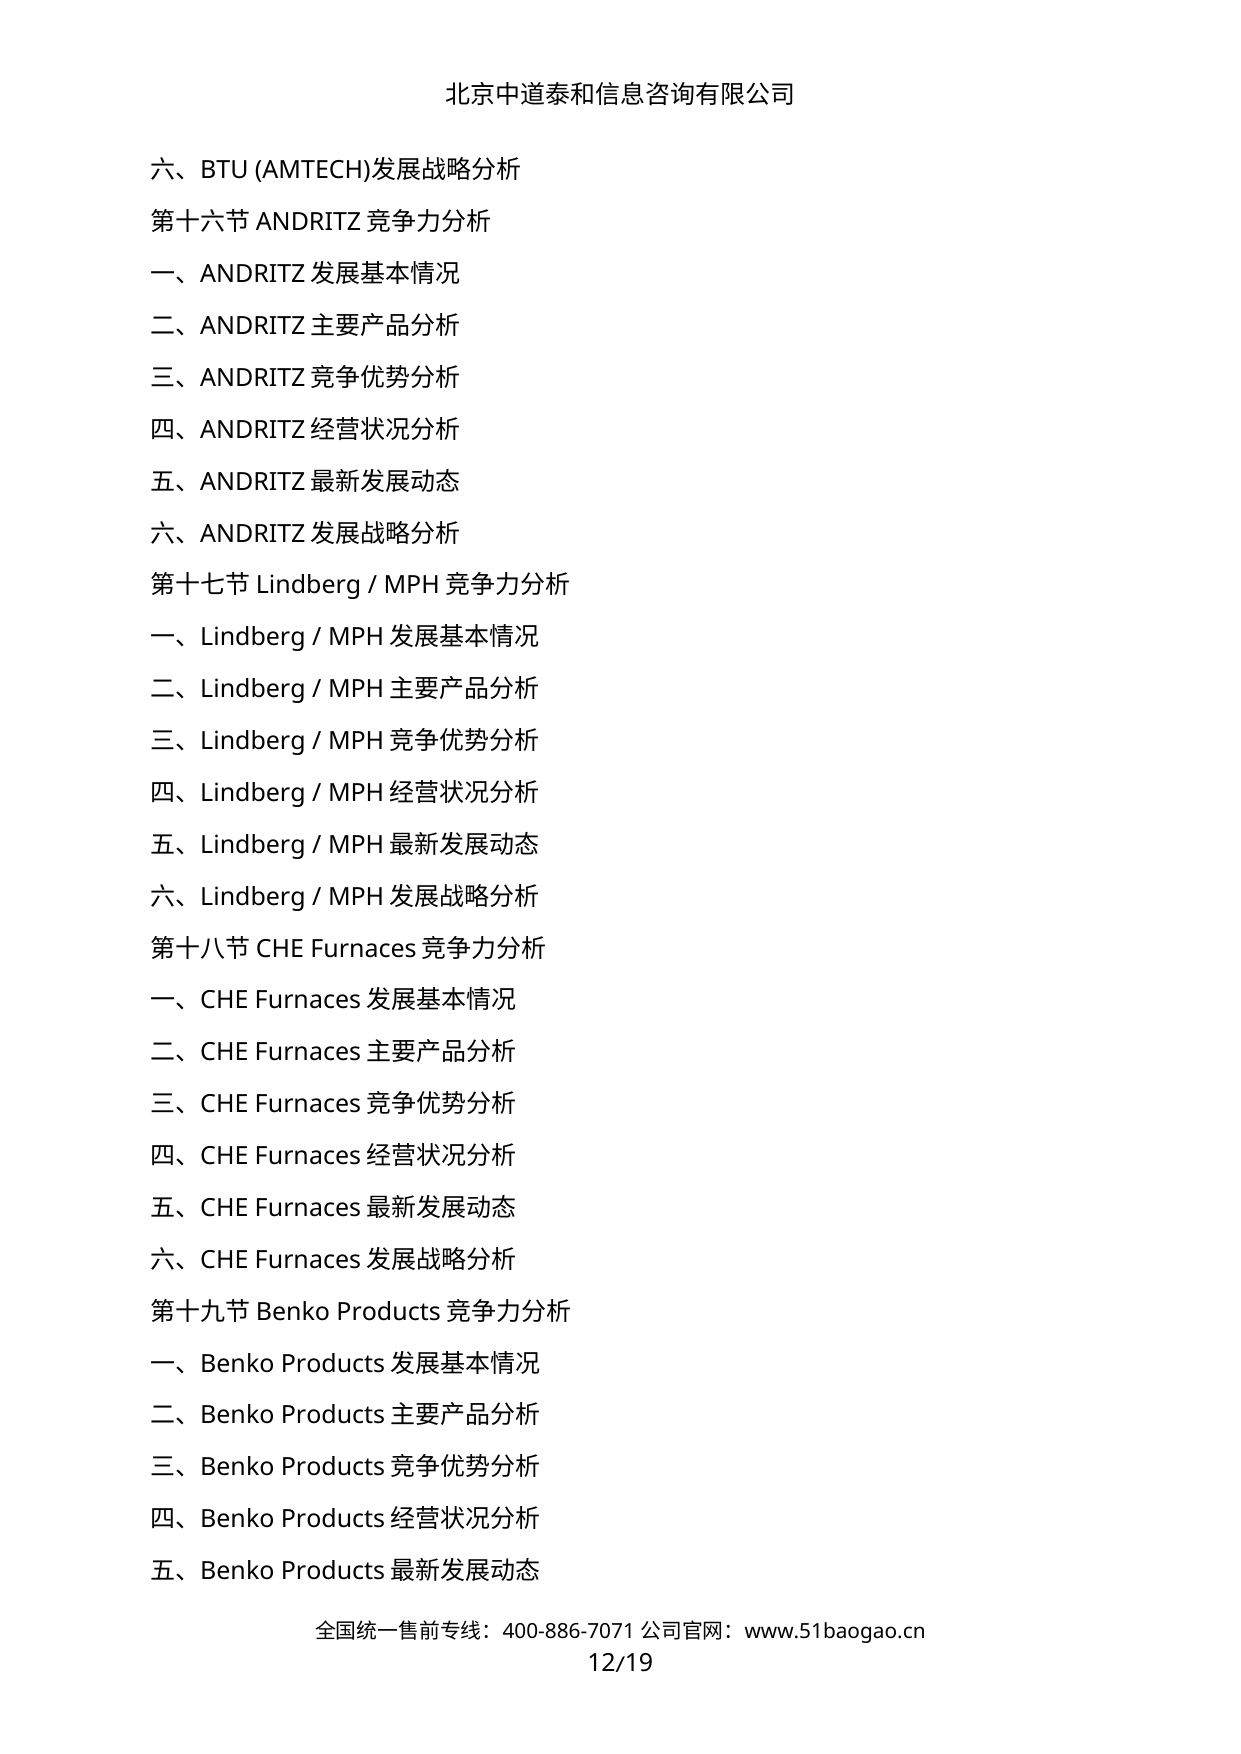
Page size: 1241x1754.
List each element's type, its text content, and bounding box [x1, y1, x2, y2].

text 二、Lindberg / MPH主要产品分析 [150, 669, 1090, 705]
text 六、Lindberg / MPH发展战略分析 [150, 876, 1090, 912]
text 一、Lindberg / MPH发展基本情况 [150, 617, 1090, 653]
text 第十八节 CHE Furnaces竞争力分析 [150, 928, 1090, 964]
text 二、ANDRITZ主要产品分析 [150, 306, 1090, 342]
text 第十九节 Benko Products竞争力分析 [150, 1291, 1090, 1327]
text 三、Benko Products竞争优势分析 [150, 1447, 1090, 1483]
text 二、CHE Furnaces主要产品分析 [150, 1032, 1090, 1068]
text 六、ANDRITZ发展战略分析 [150, 513, 1090, 549]
text 六、CHE Furnaces发展战略分析 [150, 1239, 1090, 1276]
text 四、Lindberg / MPH经营状况分析 [150, 772, 1090, 809]
text 三、Lindberg / MPH竞争优势分析 [150, 721, 1090, 757]
text 四、CHE Furnaces经营状况分析 [150, 1136, 1090, 1172]
text 五、ANDRITZ最新发展动态 [150, 461, 1090, 497]
text 四、Benko Products经营状况分析 [150, 1499, 1090, 1535]
text 一、ANDRITZ发展基本情况 [150, 254, 1090, 290]
text 一、CHE Furnaces发展基本情况 [150, 980, 1090, 1016]
text 四、ANDRITZ经营状况分析 [150, 409, 1090, 446]
text 二、Benko Products主要产品分析 [150, 1395, 1090, 1431]
text 第十七节 Lindberg / MPH竞争力分析 [150, 565, 1090, 601]
text 一、Benko Products发展基本情况 [150, 1343, 1090, 1379]
text 五、CHE Furnaces最新发展动态 [150, 1187, 1090, 1224]
text 五、Lindberg / MPH最新发展动态 [150, 824, 1090, 861]
text 三、CHE Furnaces竞争优势分析 [150, 1084, 1090, 1120]
text 五、Benko Products最新发展动态 [150, 1551, 1090, 1587]
text 六、BTU (AMTECH)发展战略分析 [150, 150, 1090, 186]
text 三、ANDRITZ竞争优势分析 [150, 357, 1090, 394]
text 第十六节 ANDRITZ竞争力分析 [150, 202, 1090, 238]
